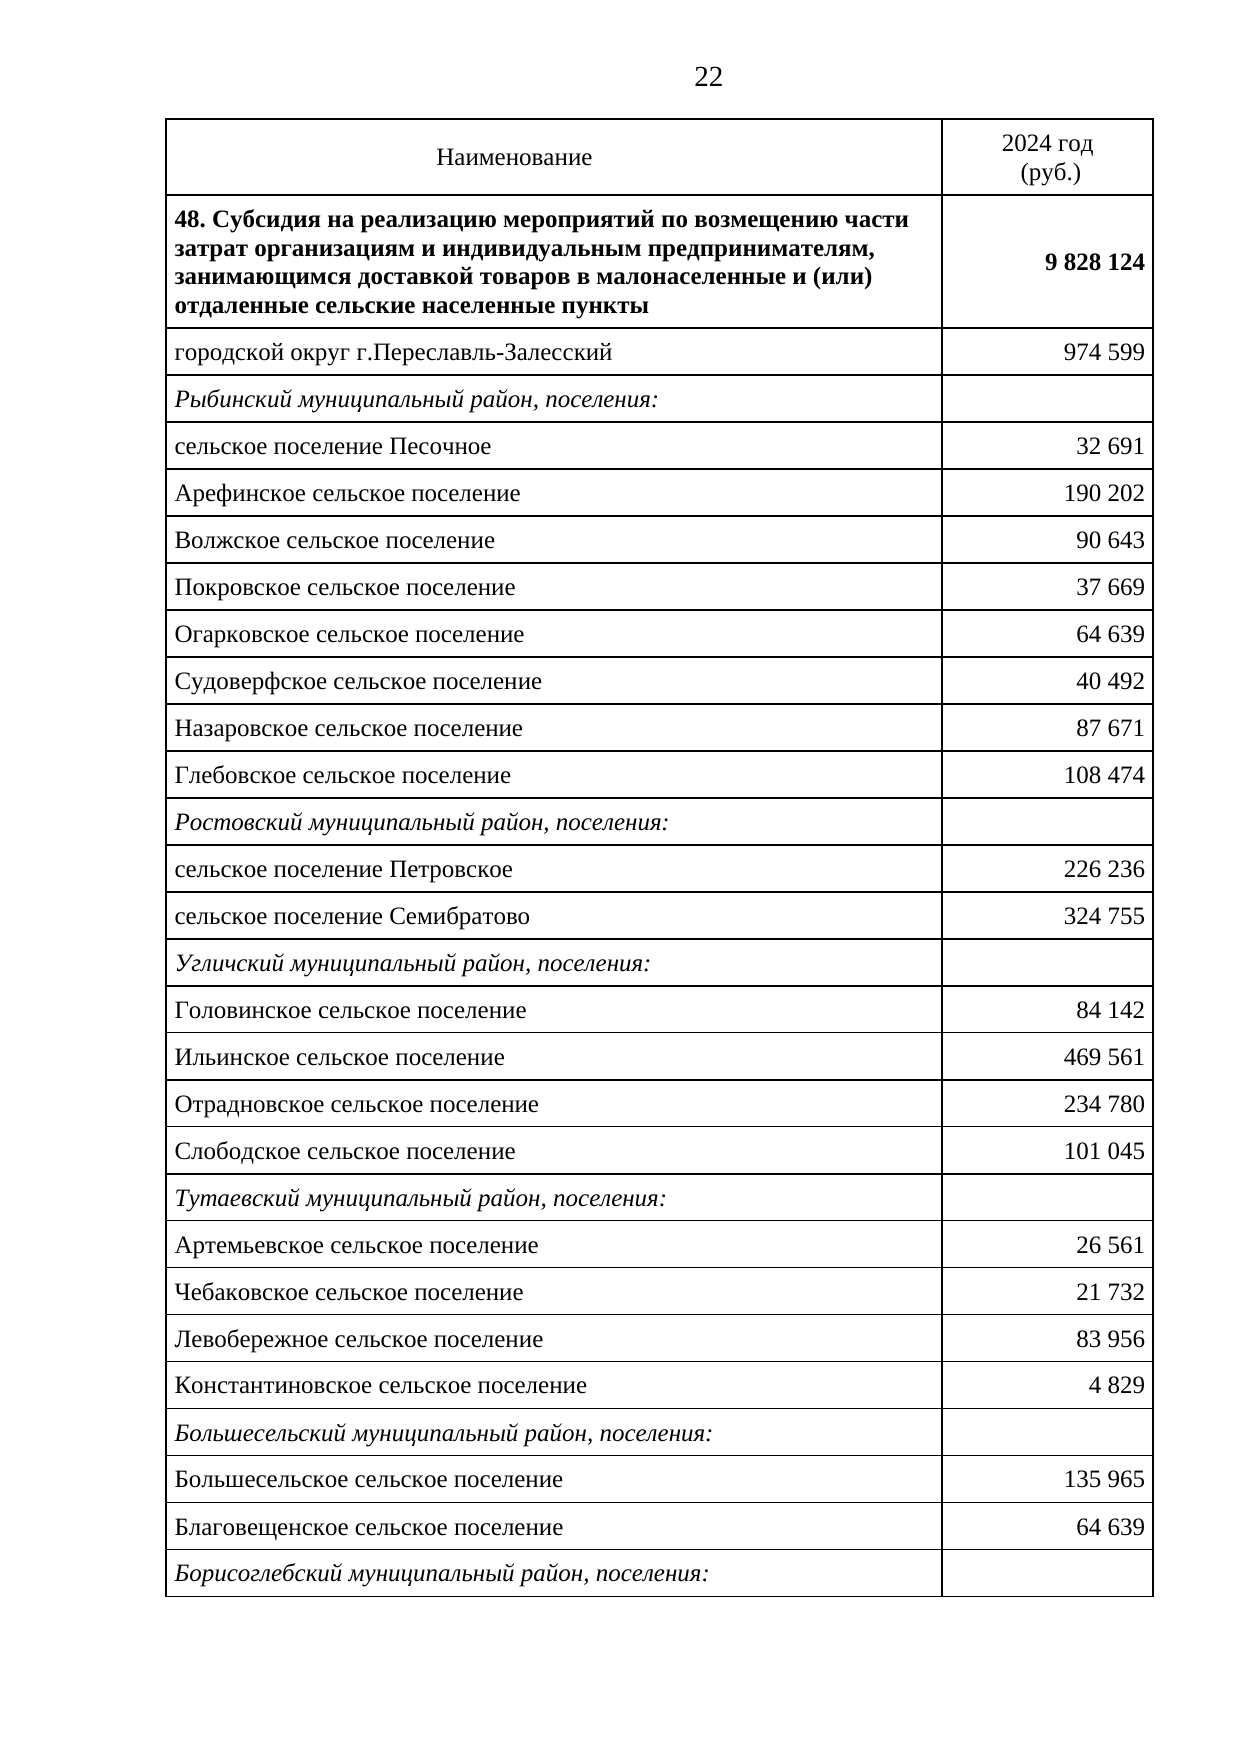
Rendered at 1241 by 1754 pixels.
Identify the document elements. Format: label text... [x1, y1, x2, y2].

table_cell Головинское сельское поселение [167, 987, 941, 1032]
table_cell Тутаевский муниципальный район, поселения: [167, 1175, 941, 1220]
table_cell 135 965 [943, 1456, 1152, 1502]
table_cell [943, 376, 1152, 421]
table_cell 190 202 [943, 470, 1152, 515]
table_cell 83 956 [943, 1315, 1152, 1361]
table_cell [943, 1550, 1152, 1596]
table_cell Большесельское сельское поселение [167, 1456, 941, 1502]
table_cell городской округ г.Переславль-Залесский [167, 329, 941, 374]
table_cell Борисоглебский муниципальный район, поселения: [167, 1550, 941, 1596]
table_cell [943, 940, 1152, 985]
table_cell 9 828 124 [943, 196, 1152, 327]
table_cell Ростовский муниципальный район, поселения: [167, 799, 941, 844]
table_cell Чебаковское сельское поселение [167, 1268, 941, 1314]
table_cell 26 561 [943, 1221, 1152, 1267]
table_cell Ильинское сельское поселение [167, 1033, 941, 1079]
table_cell Угличский муниципальный район, поселения: [167, 940, 941, 985]
table_cell Левобережное сельское поселение [167, 1315, 941, 1361]
table_cell Большесельский муниципальный район, поселения: [167, 1409, 941, 1455]
table_cell Отрадновское сельское поселение [167, 1081, 941, 1126]
table_cell сельское поселение Петровское [167, 846, 941, 891]
table_cell 32 691 [943, 423, 1152, 468]
table_cell [943, 1409, 1152, 1455]
table_cell 87 671 [943, 705, 1152, 750]
table_cell 48. Субсидия на реализацию мероприятий по возмещению части затрат организациям и индивидуальным предпринимателям, занимающимся доставкой товаров в малонаселенные и (или) отдаленные сельские населенные пункты [167, 196, 941, 327]
table_cell 21 732 [943, 1268, 1152, 1314]
table_header [167, 120, 941, 194]
table_cell Волжское сельское поселение [167, 517, 941, 562]
table_cell сельское поселение Семибратово [167, 893, 941, 938]
table_cell 974 599 [943, 329, 1152, 374]
table_cell 64 639 [943, 1503, 1152, 1549]
table_cell 40 492 [943, 658, 1152, 703]
table_cell [943, 1175, 1152, 1220]
table_cell Огарковское сельское поселение [167, 611, 941, 656]
table_cell сельское поселение Песочное [167, 423, 941, 468]
table_cell Благовещенское сельское поселение [167, 1503, 941, 1549]
table_cell Слободское сельское поселение [167, 1127, 941, 1173]
table_cell 90 643 [943, 517, 1152, 562]
table_cell 4 829 [943, 1362, 1152, 1408]
table_cell [943, 799, 1152, 844]
table_cell Константиновское сельское поселение [167, 1362, 941, 1408]
table_cell Судоверфское сельское поселение [167, 658, 941, 703]
table_cell Рыбинский муниципальный район, поселения: [167, 376, 941, 421]
table_cell 324 755 [943, 893, 1152, 938]
table_cell 108 474 [943, 752, 1152, 797]
table_header [943, 120, 1152, 194]
table_cell Артемьевское сельское поселение [167, 1221, 941, 1267]
table_cell Покровское сельское поселение [167, 564, 941, 609]
table_cell 101 045 [943, 1127, 1152, 1173]
table_cell Глебовское сельское поселение [167, 752, 941, 797]
table_cell 469 561 [943, 1033, 1152, 1079]
table_cell 84 142 [943, 987, 1152, 1032]
table_cell Арефинское сельское поселение [167, 470, 941, 515]
table_cell 37 669 [943, 564, 1152, 609]
table_cell 226 236 [943, 846, 1152, 891]
table_cell Назаровское сельское поселение [167, 705, 941, 750]
table_cell 64 639 [943, 611, 1152, 656]
table_cell 234 780 [943, 1081, 1152, 1126]
